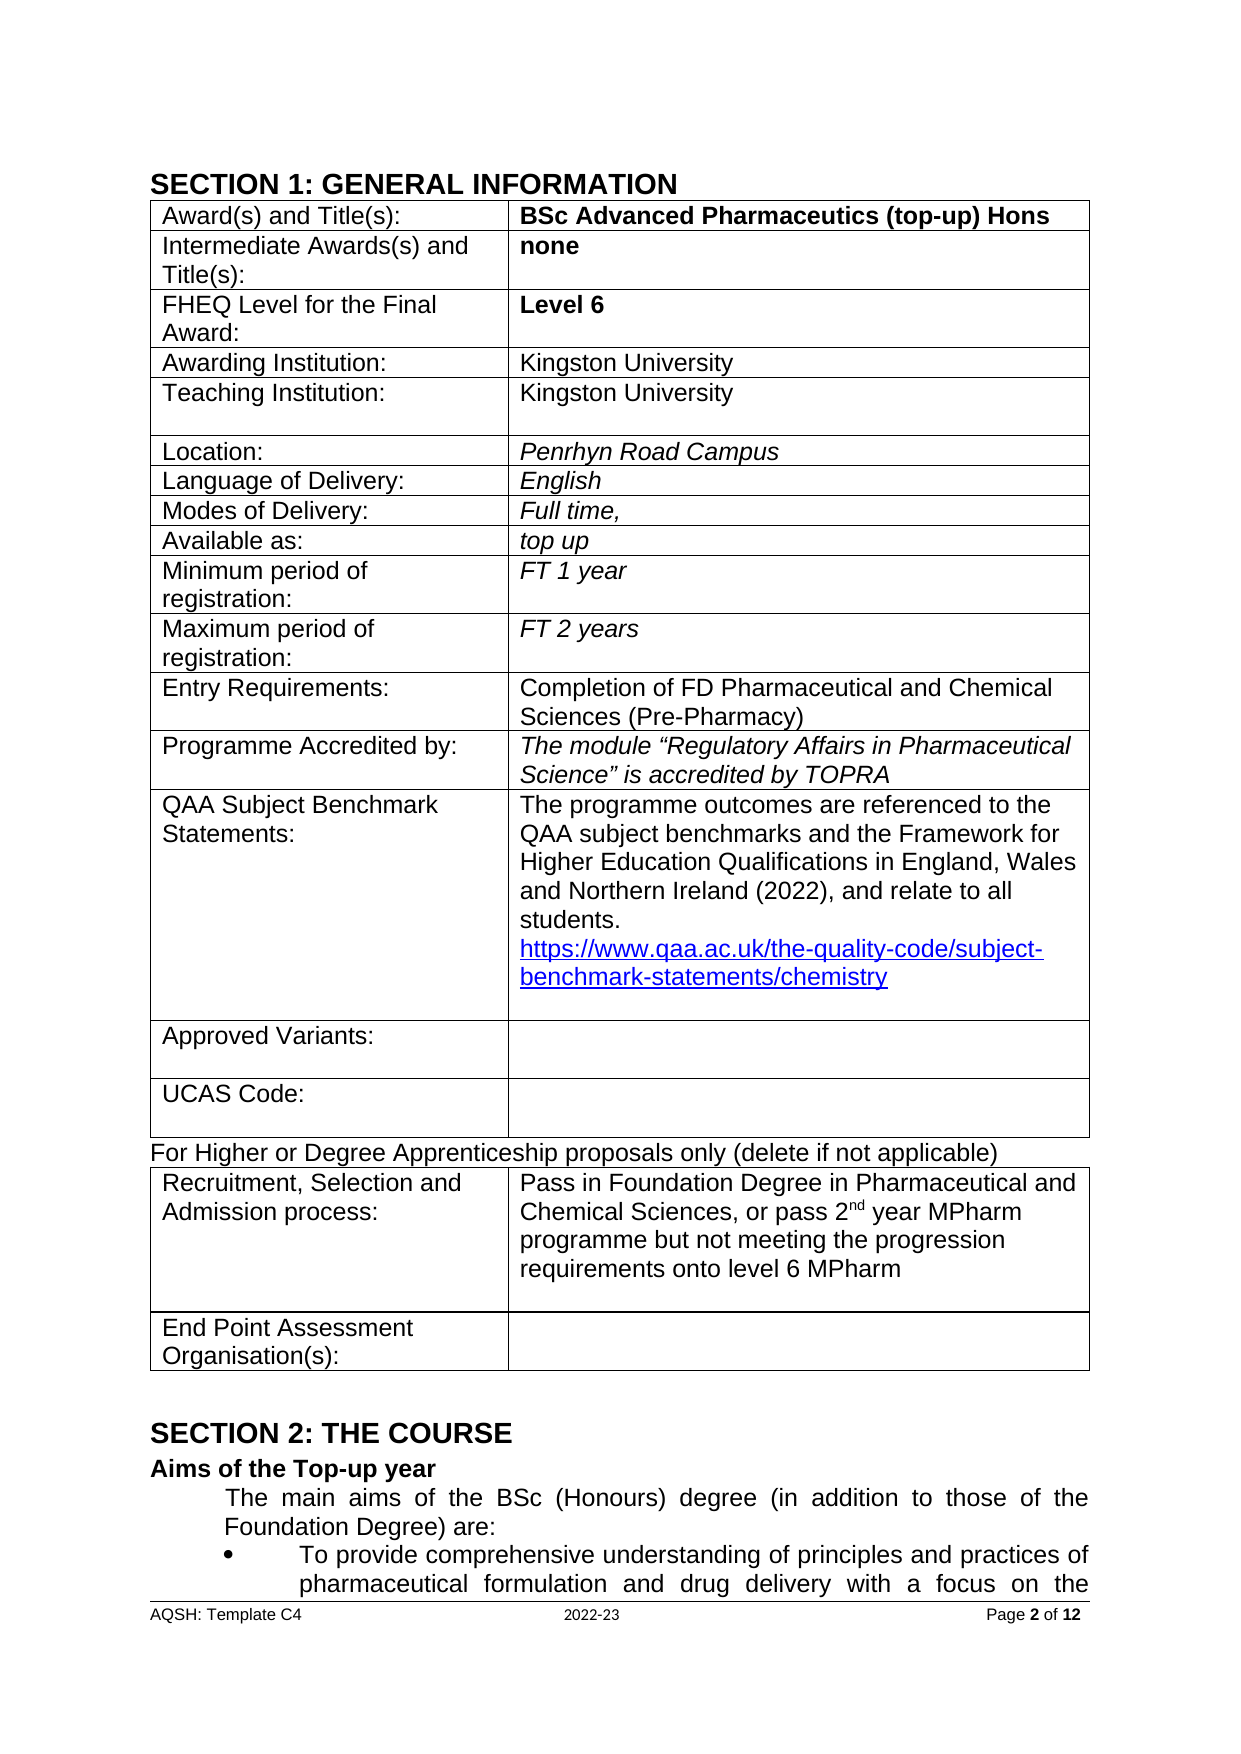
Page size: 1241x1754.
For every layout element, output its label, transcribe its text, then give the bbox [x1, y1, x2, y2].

table_cell Available as: [151, 526, 508, 554]
table_cell top up [509, 526, 1089, 554]
table_cell Language of Delivery: [151, 466, 508, 495]
table_cell Programme Accredited by: [151, 731, 508, 789]
table_cell Approved Variants: [151, 1021, 508, 1078]
table_cell The programme outcomes are referenced to the QAA subject benchmarks and the Framework for Higher Education Qualifications in England, Wales and Northern Ireland (2022), and relate to all students. https://www.qaa.ac.uk/the-quality-code/subject-benchmark-statements/chemistry [509, 790, 1089, 1020]
table_cell English [509, 466, 1089, 495]
table_cell Teaching Institution: [151, 378, 508, 435]
text The main aims of the BSc (Honours) degree (in addition to those of the Foundation Degree) are: [224, 1483, 1090, 1540]
table_cell [509, 1021, 1089, 1078]
subtitle SECTION 2: THE COURSE [150, 1416, 1090, 1450]
table_cell FHEQ Level for the Final Award: [151, 290, 508, 347]
table_cell FT 2 years [509, 614, 1089, 672]
text For Higher or Degree Apprenticeship proposals only (delete if not applicable) [150, 1138, 1090, 1167]
table_cell Penrhyn Road Campus [509, 436, 1089, 465]
table_cell Full time, [509, 496, 1089, 525]
table_cell Maximum period of registration: [151, 614, 508, 672]
table_cell End Point Assessment Organisation(s): [151, 1313, 508, 1370]
table_cell Level 6 [509, 290, 1089, 347]
table_cell FT 1 year [509, 556, 1089, 613]
table_header Recruitment, Selection and Admission process: [151, 1168, 508, 1311]
table_cell Entry Requirements: [151, 673, 508, 730]
table_cell QAA Subject Benchmark Statements: [151, 790, 508, 1020]
subtitle SECTION 1: GENERAL INFORMATION [150, 167, 1090, 200]
table_cell UCAS Code: [151, 1079, 508, 1137]
table_cell Intermediate Awards(s) and Title(s): [151, 231, 508, 288]
table_cell Modes of Delivery: [151, 496, 508, 525]
table_cell [509, 1079, 1089, 1137]
table_header Award(s) and Title(s): [151, 201, 508, 230]
subtitle Aims of the Top-up year [150, 1454, 1090, 1483]
table_header BSc Advanced Pharmaceutics (top-up) Hons [509, 201, 1089, 230]
table_cell Kingston University [509, 378, 1089, 435]
table_cell The module “Regulatory Affairs in Pharmaceutical Science” is accredited by TOPRA [509, 731, 1089, 789]
table_cell none [509, 231, 1089, 288]
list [224, 1540, 1090, 1598]
table_cell Awarding Institution: [151, 348, 508, 377]
table_cell Minimum period of registration: [151, 556, 508, 613]
table_cell Location: [151, 436, 508, 465]
table_cell [509, 1313, 1089, 1370]
table_cell Completion of FD Pharmaceutical and Chemical Sciences (Pre-Pharmacy) [509, 673, 1089, 730]
table_cell Kingston University [509, 348, 1089, 377]
table_header Pass in Foundation Degree in Pharmaceutical and Chemical Sciences, or pass 2nd year MPharm programme but not meeting the progression requirements onto level 6 MPharm [509, 1168, 1089, 1311]
